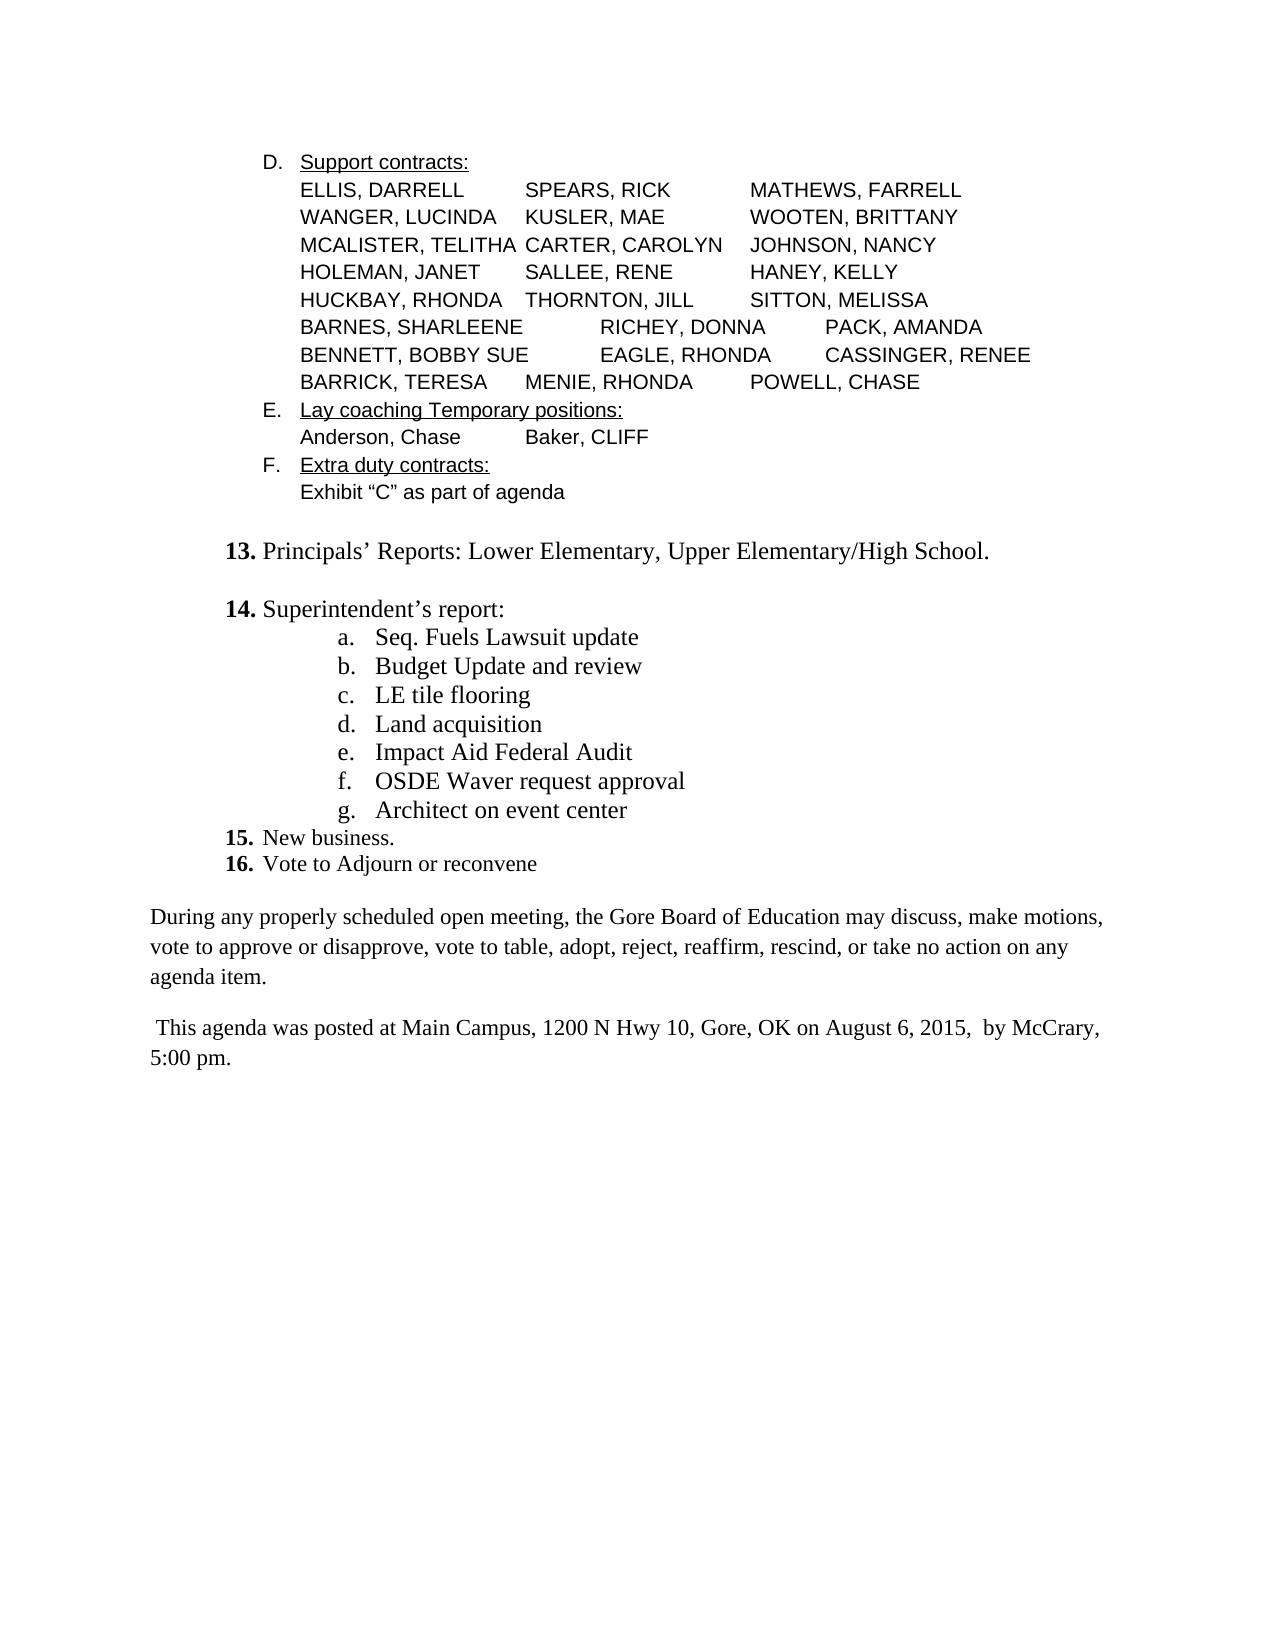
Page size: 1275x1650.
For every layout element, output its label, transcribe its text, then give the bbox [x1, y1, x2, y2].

list BARNES, SHARLEENE RICHEY, DONNA PACK, AMANDA [300, 315, 1125, 339]
list OSDE Waver request approval [337, 766, 1125, 795]
list Seq. Fuels Lawsuit update [337, 622, 1125, 651]
list ELLIS, DARRELL SPEARS, RICK MATHEWS, FARRELL [300, 177, 1125, 201]
list Exhibit “C” as part of agenda [300, 480, 1125, 504]
text This agenda was posted at Main Campus, 1200 N Hwy 10, Gore, OK on August 6, 2015, by McCrary, 5:00 pm. [150, 1014, 1125, 1071]
list Land acquisition [337, 709, 1125, 737]
list Budget Update and review [337, 651, 1125, 680]
list Extra duty contracts: [262, 452, 1125, 476]
list WANGER, LUCINDA KUSLER, MAE WOOTEN, BRITTANY [300, 205, 1125, 229]
list Principals’ Reports: Lower Elementary, Upper Elementary/High School. [225, 536, 1125, 565]
list HOLEMAN, JANET SALLEE, RENE HANEY, KELLY [300, 260, 1125, 284]
list Vote to Adjourn or reconvene [225, 850, 1125, 876]
list LE tile flooring [337, 680, 1125, 709]
list New business. [225, 824, 1125, 850]
list BENNETT, BOBBY SUE EAGLE, RHONDA CASSINGER, RENEE [300, 342, 1125, 366]
list HUCKBAY, RHONDA THORNTON, JILL SITTON, MELISSA [300, 287, 1125, 311]
list Lay coaching Temporary positions: [262, 397, 1125, 421]
text During any properly scheduled open meeting, the Gore Board of Education may discuss, make motions, vote to approve or disapprove, vote to table, adopt, reject, reaffirm, rescind, or take no action on any agenda item. [150, 903, 1125, 989]
list Impact Aid Federal Audit [337, 737, 1125, 766]
list Support contracts: [262, 150, 1125, 174]
list BARRICK, TERESA MENIE, RHONDA POWELL, CHASE [300, 370, 1125, 394]
list Architect on event center [337, 795, 1125, 824]
list Superintendent’s report: [225, 594, 1125, 622]
list MCALISTER, TELITHA CARTER, CAROLYN JOHNSON, NANCY [300, 232, 1125, 256]
list Anderson, Chase Baker, CLIFF [300, 425, 1125, 449]
